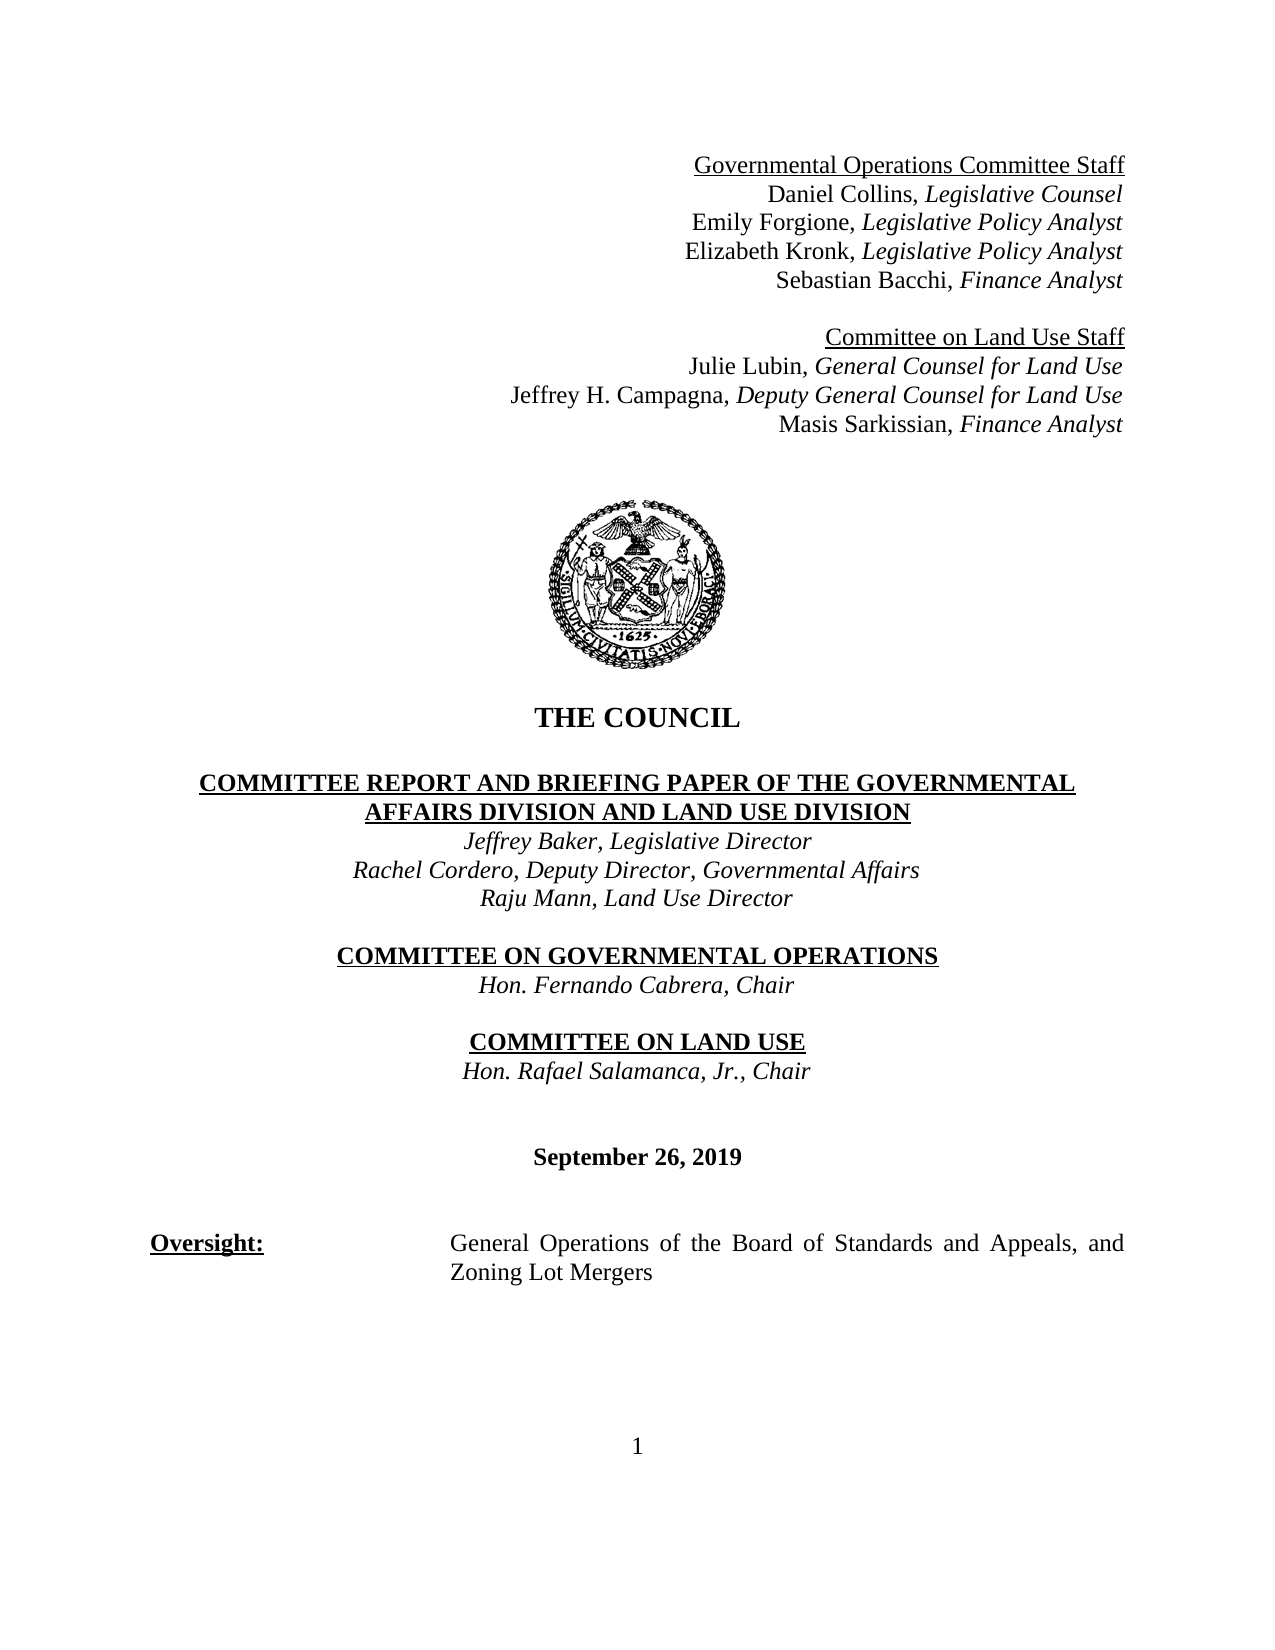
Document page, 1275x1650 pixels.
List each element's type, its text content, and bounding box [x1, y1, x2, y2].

text Julie Lubin, General Counsel for Land Use [150, 351, 1125, 380]
text Hon. Rafael Salamanca, Jr., Chair [150, 1056, 1125, 1085]
subtitle THE COUNCIL [150, 700, 1125, 733]
text Masis Sarkissian, Finance Analyst [150, 409, 1125, 437]
text Sebastian Bacchi, Finance Analyst [150, 265, 1125, 294]
text Emily Forgione, Legislative Policy Analyst [150, 207, 1125, 236]
text Jeffrey Baker, Legislative Director [150, 826, 1125, 855]
text Committee on Land Use Staff [150, 322, 1125, 351]
text Oversight: General Operations of the Board of Standards and Appeals, and Zoning Lot Mergers [150, 1228, 1125, 1286]
subtitle COMMITTEE REPORT and Briefing Paper OF THE GOVERNMENTAL AFFAIRS Division and LAnd Use Division [150, 768, 1125, 826]
text Rachel Cordero, Deputy Director, Governmental Affairs [150, 855, 1125, 883]
text Hon. Fernando Cabrera, Chair [150, 970, 1125, 998]
text Elizabeth Kronk, Legislative Policy Analyst [150, 236, 1125, 265]
subtitle September 26, 2019 [150, 1142, 1125, 1171]
text Daniel Collins, Legislative Counsel [150, 179, 1125, 207]
text Governmental Operations Committee Staff [150, 150, 1125, 179]
text Jeffrey H. Campagna, Deputy General Counsel for Land Use [150, 380, 1125, 409]
picture [541, 495, 734, 675]
text COMMITTEE ON GOVERNMENTAL OPERATIONS [150, 941, 1125, 970]
text COMMITTEE ON LAND USE [150, 1027, 1125, 1056]
text Raju Mann, Land Use Director [150, 883, 1125, 912]
